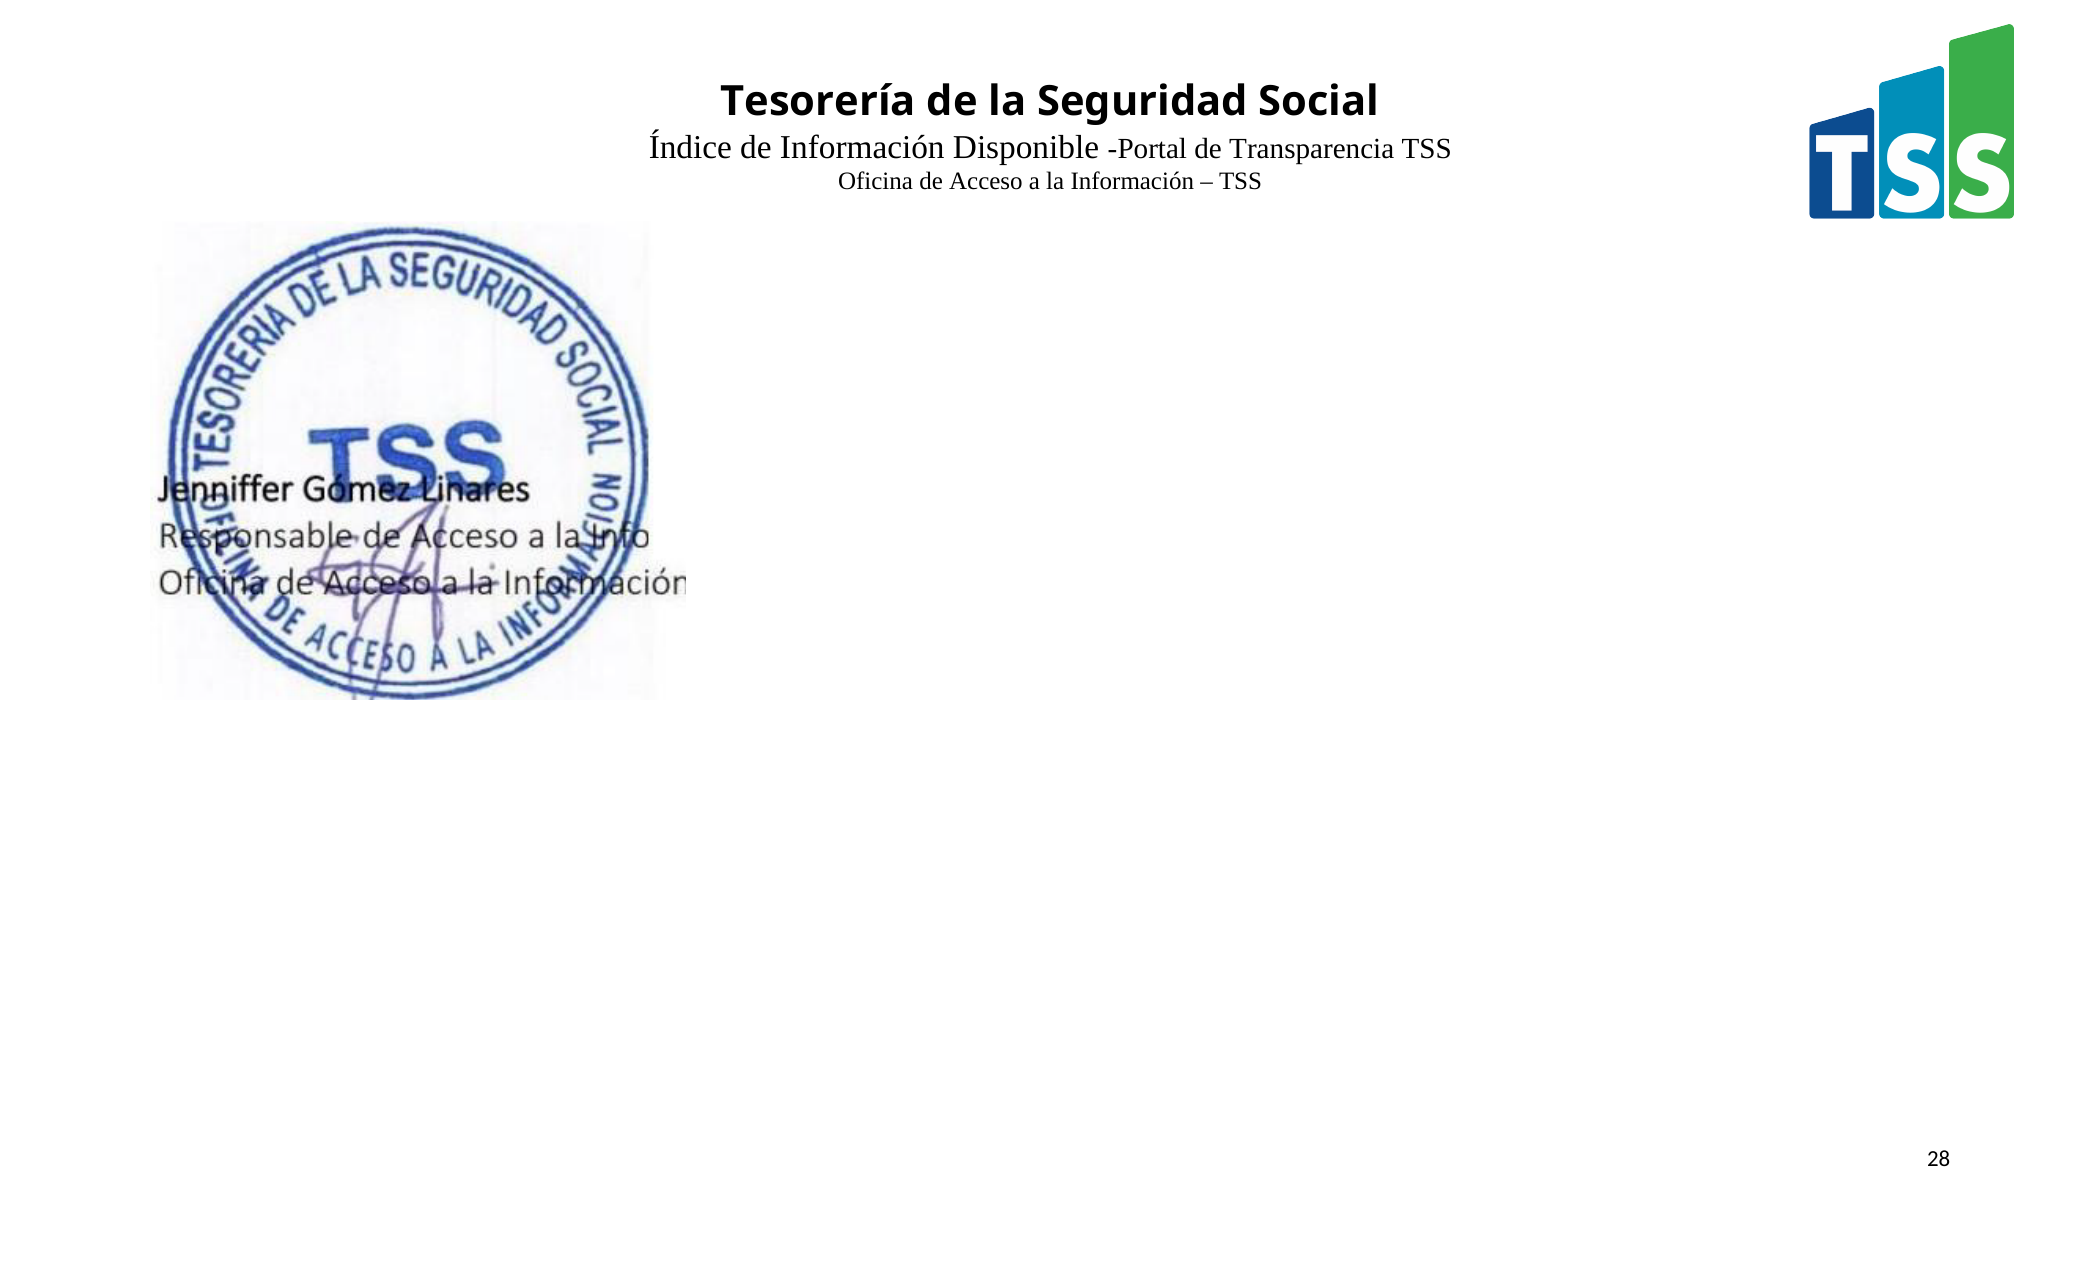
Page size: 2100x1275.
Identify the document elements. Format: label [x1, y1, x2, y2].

picture [1809, 24, 2014, 227]
